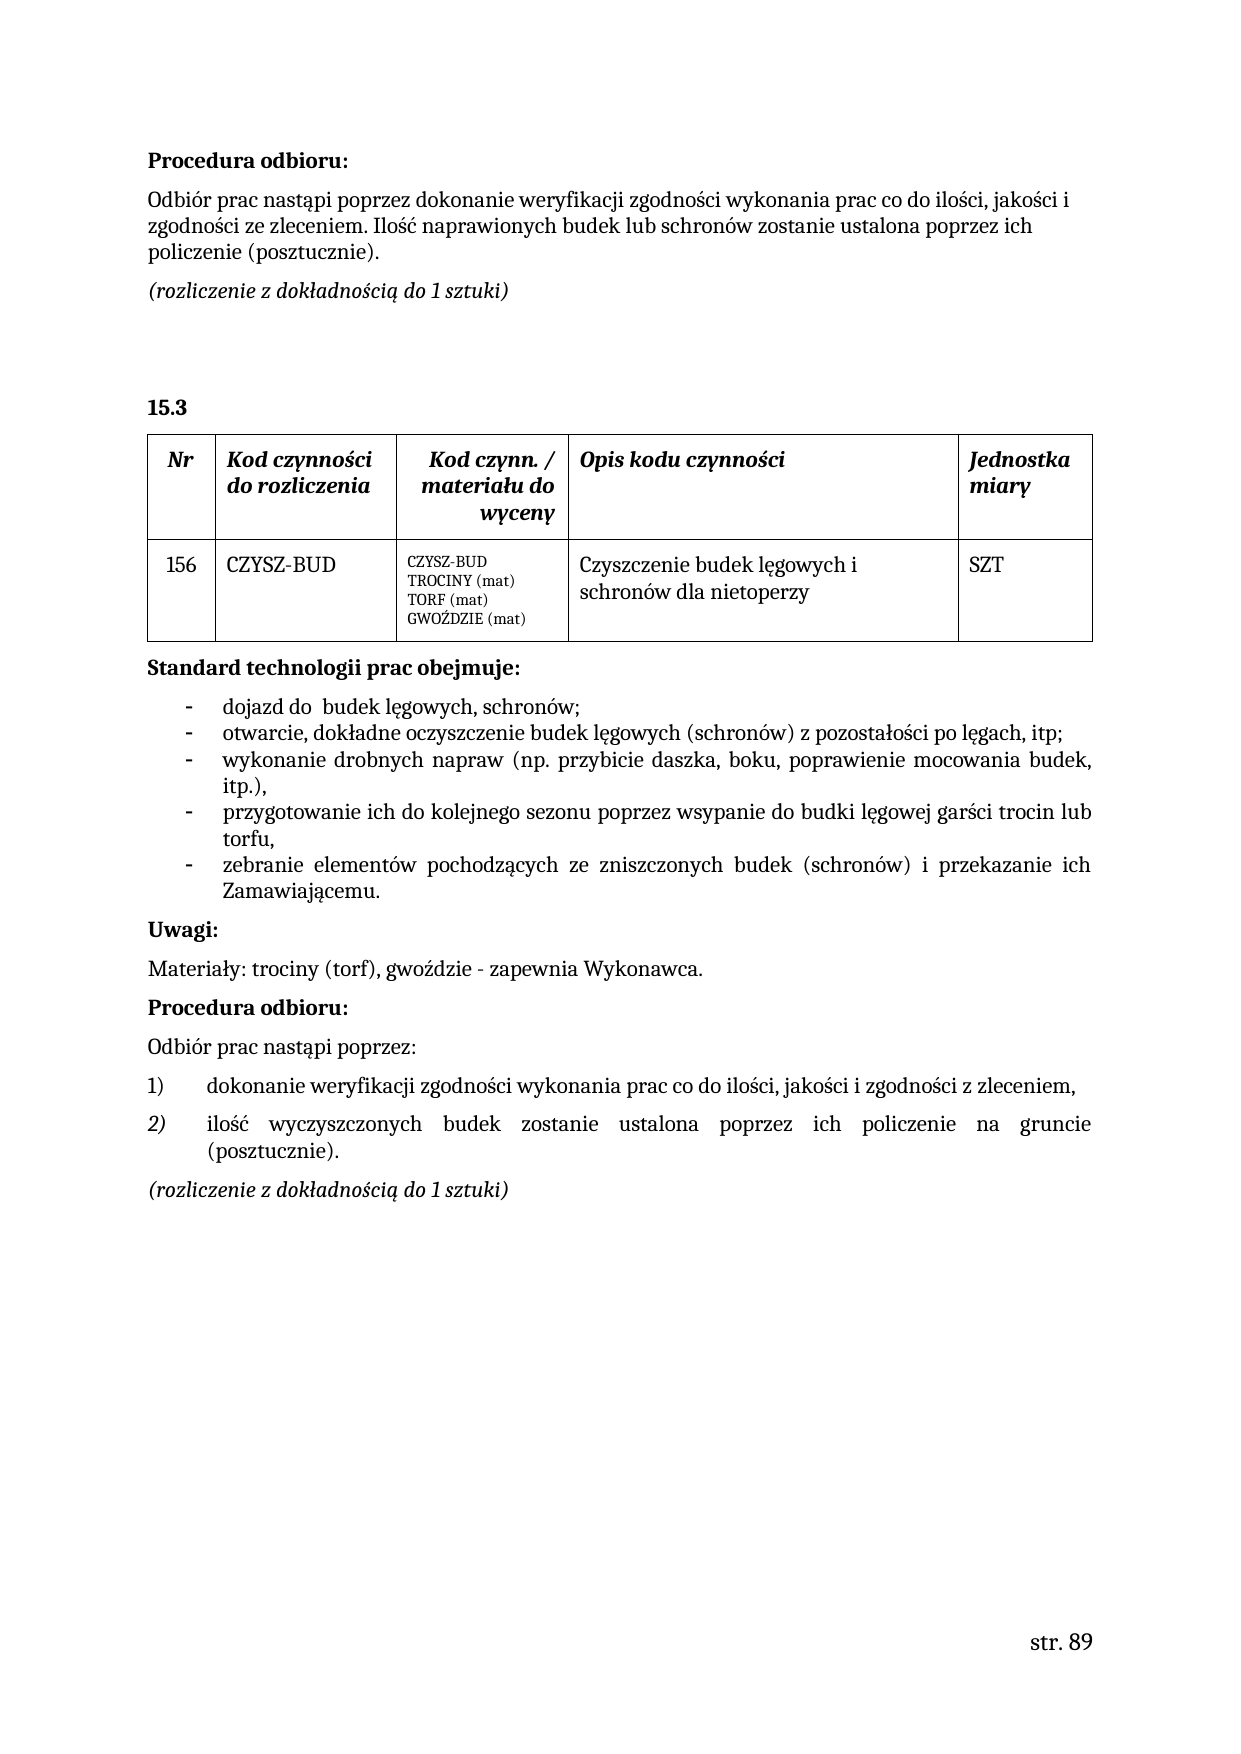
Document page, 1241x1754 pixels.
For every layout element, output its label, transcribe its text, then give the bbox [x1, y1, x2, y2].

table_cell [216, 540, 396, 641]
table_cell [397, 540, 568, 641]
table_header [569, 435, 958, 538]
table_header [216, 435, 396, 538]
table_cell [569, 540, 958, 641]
text Odbiór prac nastąpi poprzez dokonanie weryfikacji zgodności wykonania prac co do ilości, jakości i zgodności ze zleceniem. Ilość naprawionych budek lub schronów zostanie ustalona poprzez ich policzenie (posztucznie). [148, 186, 1093, 266]
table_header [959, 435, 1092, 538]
text Procedura odbioru: [148, 148, 1093, 174]
list otwarcie, dokładne oczyszczenie budek lęgowych (schronów) z pozostałości po lęgach, itp; [185, 720, 1093, 746]
text Standard technologii prac obejmuje: [148, 655, 1093, 681]
list ilość wyczyszczonych budek zostanie ustalona poprzez ich policzenie na gruncie (posztucznie). [148, 1111, 1093, 1164]
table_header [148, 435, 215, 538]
list wykonanie drobnych napraw (np. przybicie daszka, boku, poprawienie mocowania budek, itp.), [185, 746, 1093, 799]
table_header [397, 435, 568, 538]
text Odbiór prac nastąpi poprzez: [148, 1033, 1093, 1060]
text (rozliczenie z dokładnością do 1 sztuki) [148, 278, 1093, 304]
list dojazd do budek lęgowych, schronów; [185, 694, 1093, 720]
text Procedura odbioru: [148, 995, 1093, 1021]
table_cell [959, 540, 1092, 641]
text 15.3 [148, 394, 1093, 421]
list przygotowanie ich do kolejnego sezonu poprzez wsypanie do budki lęgowej garści trocin lub torfu, [185, 799, 1093, 852]
list dokonanie weryfikacji zgodności wykonania prac co do ilości, jakości i zgodności z zleceniem, [148, 1072, 1093, 1099]
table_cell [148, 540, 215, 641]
text (rozliczenie z dokładnością do 1 sztuki) [148, 1176, 1093, 1203]
list zebranie elementów pochodzących ze zniszczonych budek (schronów) i przekazanie ich Zamawiającemu. [185, 852, 1093, 904]
text Materiały: trociny (torf), gwoździe - zapewnia Wykonawca. [148, 956, 1093, 982]
text Uwagi: [148, 917, 1093, 943]
